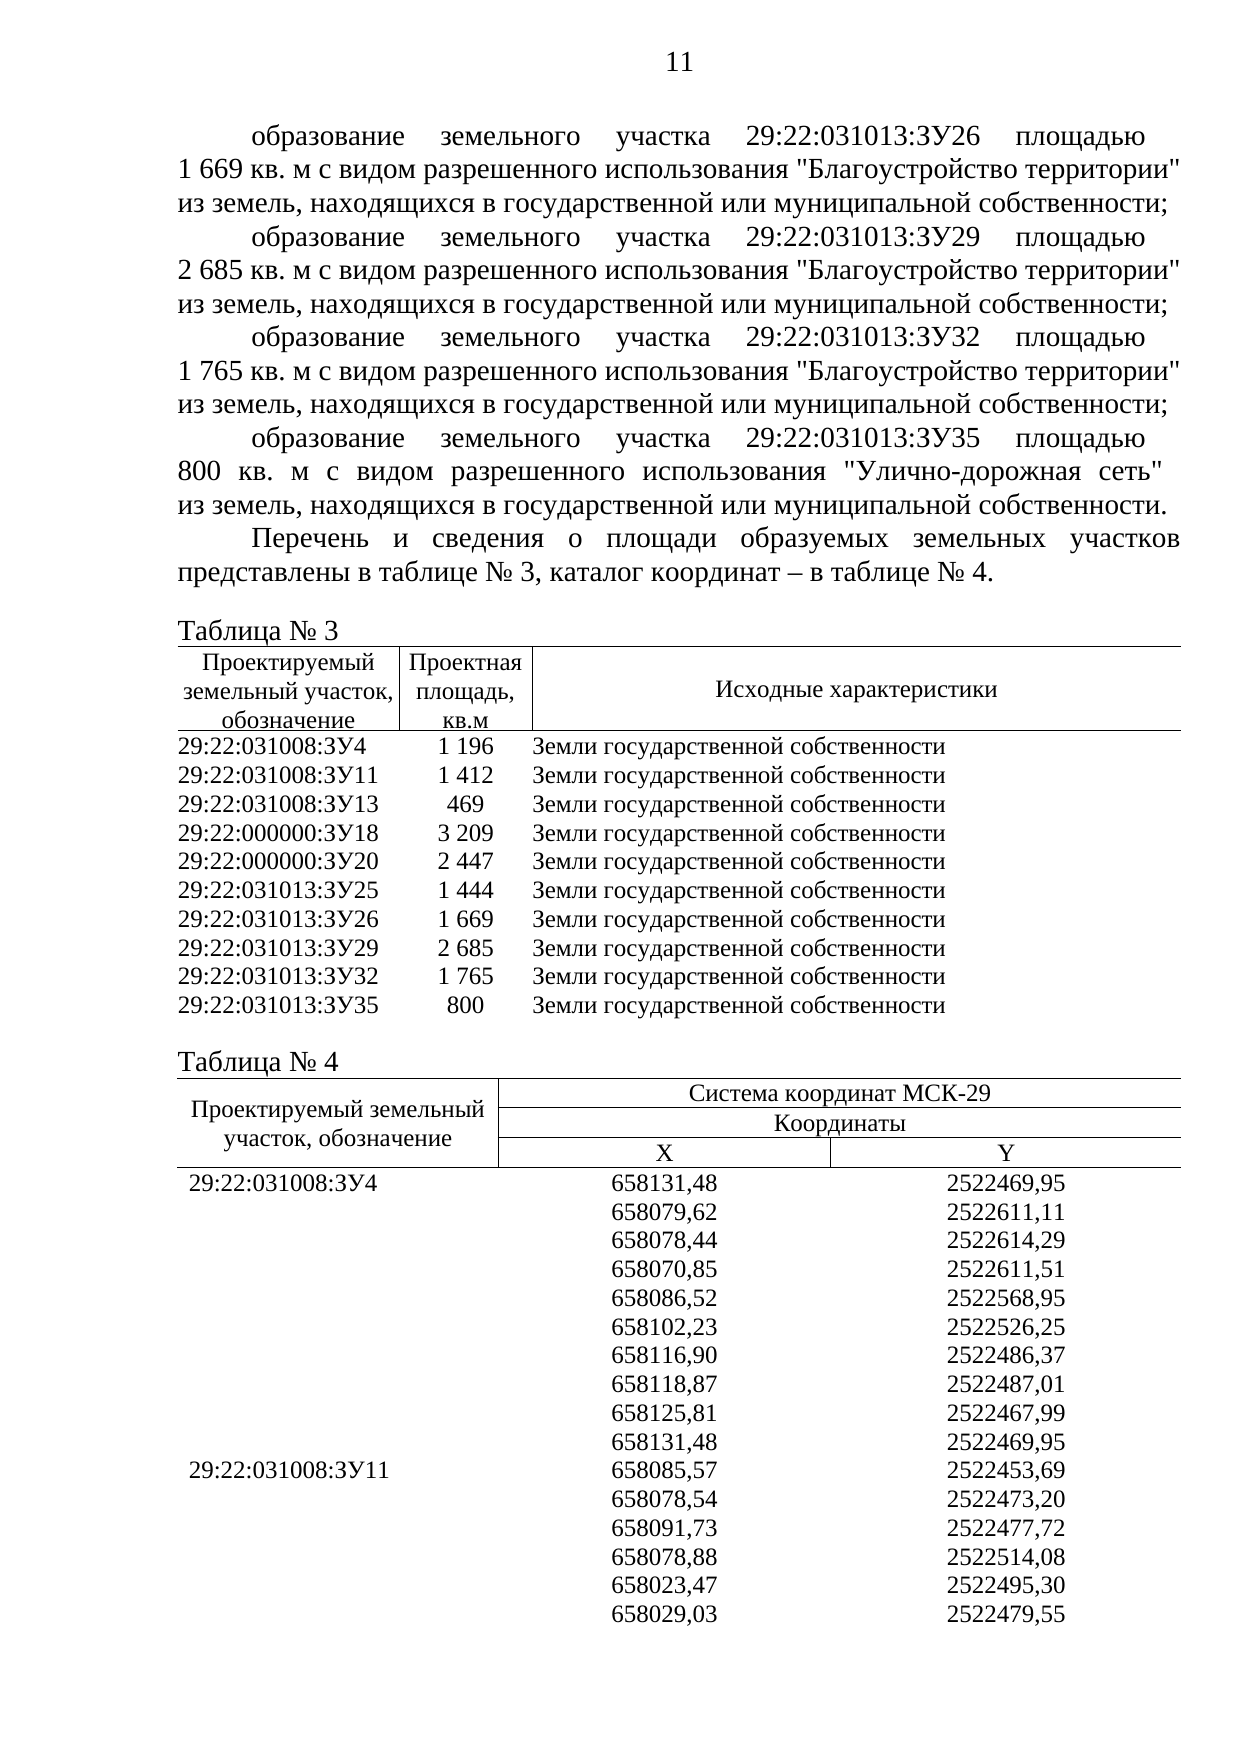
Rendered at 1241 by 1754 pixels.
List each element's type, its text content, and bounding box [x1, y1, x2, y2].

table_cell Земли государственной собственности [532, 875, 1181, 904]
table_header Система координат МСК-29 [499, 1079, 1181, 1107]
table_cell 469 [399, 789, 532, 818]
table_cell 29:22:031008:ЗУ11 [178, 760, 399, 789]
text образование земельного участка 29:22:031013:ЗУ32 площадью 1 765 кв. м с видом разрешенного использования "Благоустройство территории" из земель, находящихся в государственной или муниципальной собственности; [177, 319, 1181, 420]
table_cell Земли государственной собственности [532, 933, 1181, 961]
table_cell 29:22:000000:ЗУ18 [178, 818, 399, 846]
table_cell 658131,48 658079,62 658078,44 658070,85 658086,52 658102,23 658116,90 658118,87 658125,81 658131,48 [498, 1168, 831, 1455]
table_cell 1 669 [399, 904, 532, 933]
text образование земельного участка 29:22:031013:ЗУ35 площадью 800 кв. м с видом разрешенного использования "Улично-дорожная сеть" из земель, находящихся в государственной или муниципальной собственности. [177, 420, 1181, 521]
table_cell Координаты [499, 1108, 1181, 1137]
table_cell 2 685 [399, 933, 532, 961]
text Перечень и сведения о площади образуемых земельных участков представлены в таблице № 3, каталог координат – в таблице № 4. [177, 521, 1181, 588]
table_cell X [499, 1138, 830, 1167]
table_cell Земли государственной собственности [532, 904, 1181, 933]
table_cell 29:22:031013:ЗУ35 [178, 990, 399, 1019]
table_cell Земли государственной собственности [532, 760, 1181, 789]
table_cell 29:22:031008:ЗУ4 [177, 1168, 498, 1455]
table_cell Земли государственной собственности [532, 818, 1181, 846]
table_cell 29:22:031008:ЗУ11 [177, 1455, 498, 1628]
text образование земельного участка 29:22:031013:ЗУ26 площадью 1 669 кв. м с видом разрешенного использования "Благоустройство территории" из земель, находящихся в государственной или муниципальной собственности; [177, 118, 1181, 219]
table_cell 2522469,95 2522611,11 2522614,29 2522611,51 2522568,95 2522526,25 2522486,37 2522487,01 2522467,99 2522469,95 [831, 1168, 1181, 1455]
table_cell 2 447 [399, 846, 532, 875]
table_cell Y [831, 1138, 1181, 1167]
table_cell Земли государственной собственности [532, 990, 1181, 1019]
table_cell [831, 1455, 1181, 1628]
table_cell 1 412 [399, 760, 532, 789]
table_cell 3 209 [399, 818, 532, 846]
table_cell Земли государственной собственности [532, 789, 1181, 818]
table_cell 29:22:031013:ЗУ26 [178, 904, 399, 933]
table_header Исходные характеристики [533, 647, 1181, 730]
text образование земельного участка 29:22:031013:ЗУ29 площадью 2 685 кв. м с видом разрешенного использования "Благоустройство территории" из земель, находящихся в государственной или муниципальной собственности; [177, 219, 1181, 319]
table_cell 29:22:031008:ЗУ4 [178, 731, 399, 760]
table_cell 29:22:000000:ЗУ20 [178, 846, 399, 875]
table_cell 1 765 [399, 961, 532, 990]
table_cell 29:22:031013:ЗУ32 [178, 961, 399, 990]
table_cell 1 196 [399, 731, 532, 760]
table_cell Земли государственной собственности [532, 961, 1181, 990]
table_cell 1 444 [399, 875, 532, 904]
table_cell Земли государственной собственности [532, 846, 1181, 875]
table_header Проектируемый земельный участок, обозначение [178, 647, 399, 730]
table_header Проектируемый земельный участок, обозначение [177, 1079, 498, 1167]
table_cell 29:22:031008:ЗУ13 [178, 789, 399, 818]
table_cell 29:22:031013:ЗУ29 [178, 933, 399, 961]
text Таблица № 4 [177, 1044, 1181, 1077]
table_header Проектная площадь, кв.м [400, 647, 532, 730]
table_cell 800 [399, 990, 532, 1019]
text Таблица № 3 [177, 613, 1181, 646]
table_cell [498, 1455, 831, 1628]
table_cell 29:22:031013:ЗУ25 [178, 875, 399, 904]
table_cell Земли государственной собственности [532, 731, 1181, 760]
